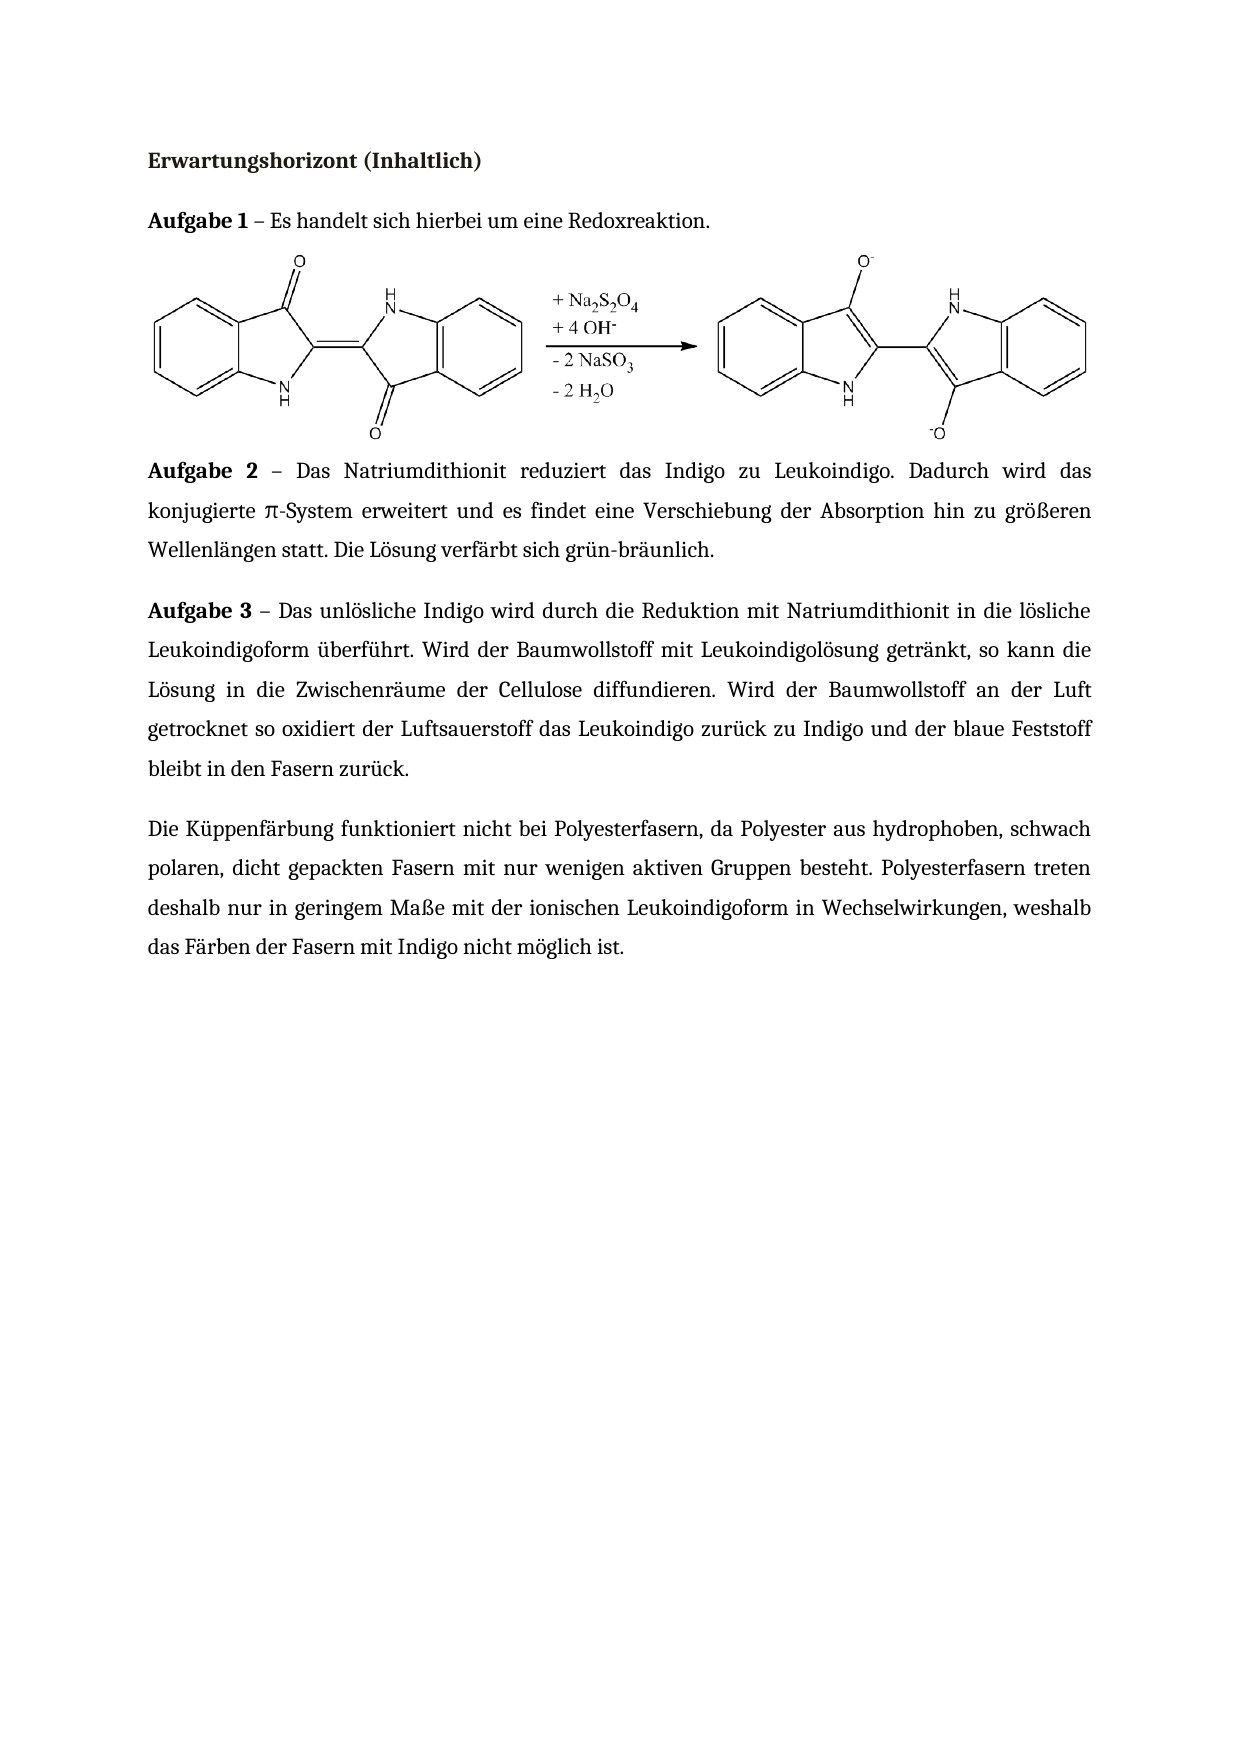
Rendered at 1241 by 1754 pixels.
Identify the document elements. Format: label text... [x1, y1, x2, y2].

text Aufgabe 1 – Es handelt sich hierbei um eine Redoxreaktion. [148, 208, 1093, 234]
picture [147, 247, 1093, 446]
text Aufgabe 2 – Das Natriumdithionit reduziert das Indigo zu Leukoindigo. Dadurch wird das konjugierte π-System erweitert und es findet eine Verschiebung der Absorption hin zu größeren Wellenlängen statt. Die Lösung verfärbt sich grün-bräunlich. [148, 458, 1093, 563]
text Aufgabe 3 – Das unlösliche Indigo wird durch die Reduktion mit Natriumdithionit in die lösliche Leukoindigoform überführt. Wird der Baumwollstoff mit Leukoindigolösung getränkt, so kann die Lösung in die Zwischenräume der Cellulose diffundieren. Wird der Baumwollstoff an der Luft getrocknet so oxidiert der Luftsauerstoff das Leukoindigo zurück zu Indigo und der blaue Feststoff bleibt in den Fasern zurück. [148, 597, 1093, 782]
subtitle Erwartungshorizont (Inhaltlich) [148, 148, 1093, 174]
text Die Küppenfärbung funktioniert nicht bei Polyesterfasern, da Polyester aus hydrophoben, schwach polaren, dicht gepackten Fasern mit nur wenigen aktiven Gruppen besteht. Polyesterfasern treten deshalb nur in geringem Maße mit der ionischen Leukoindigoform in Wechselwirkungen, weshalb das Färben der Fasern mit Indigo nicht möglich ist. [148, 816, 1093, 961]
